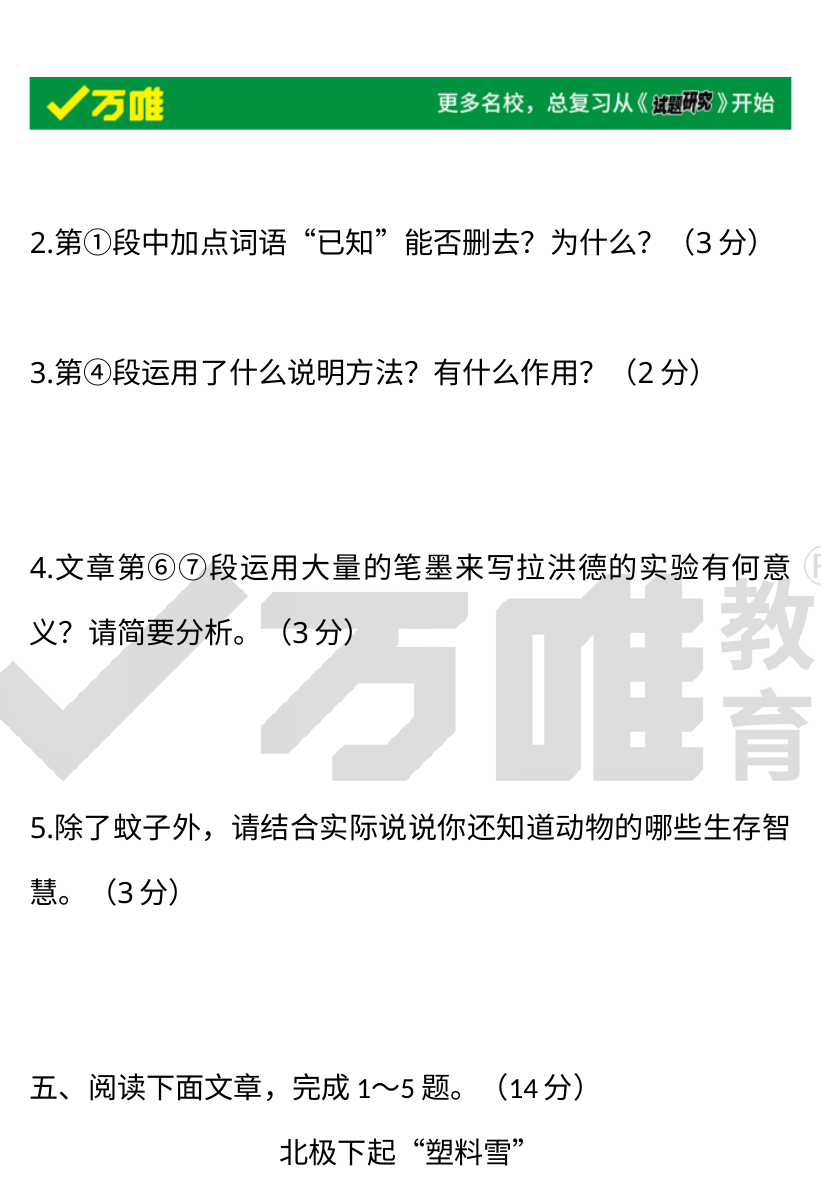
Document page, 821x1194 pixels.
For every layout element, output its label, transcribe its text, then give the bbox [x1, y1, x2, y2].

text 北极下起“塑料雪” [29, 1118, 791, 1183]
text 2.第①段中加点词语“已知”能否删去？为什么？（3分） [29, 208, 791, 273]
list 5.除了蚊子外，请结合实际说说你还知道动物的哪些生存智慧。（3分） [29, 793, 791, 923]
text 3.第④段运用了什么说明方法？有什么作用？（2分） [29, 338, 791, 403]
text 五、阅读下面文章，完成1～5题。（14分） [29, 1053, 791, 1118]
picture [29, 77, 792, 131]
list 4.文章第⑥⑦段运用大量的笔墨来写拉洪德的实验有何意义？请简要分析。（3分） [29, 533, 791, 663]
picture [0, 545, 821, 781]
